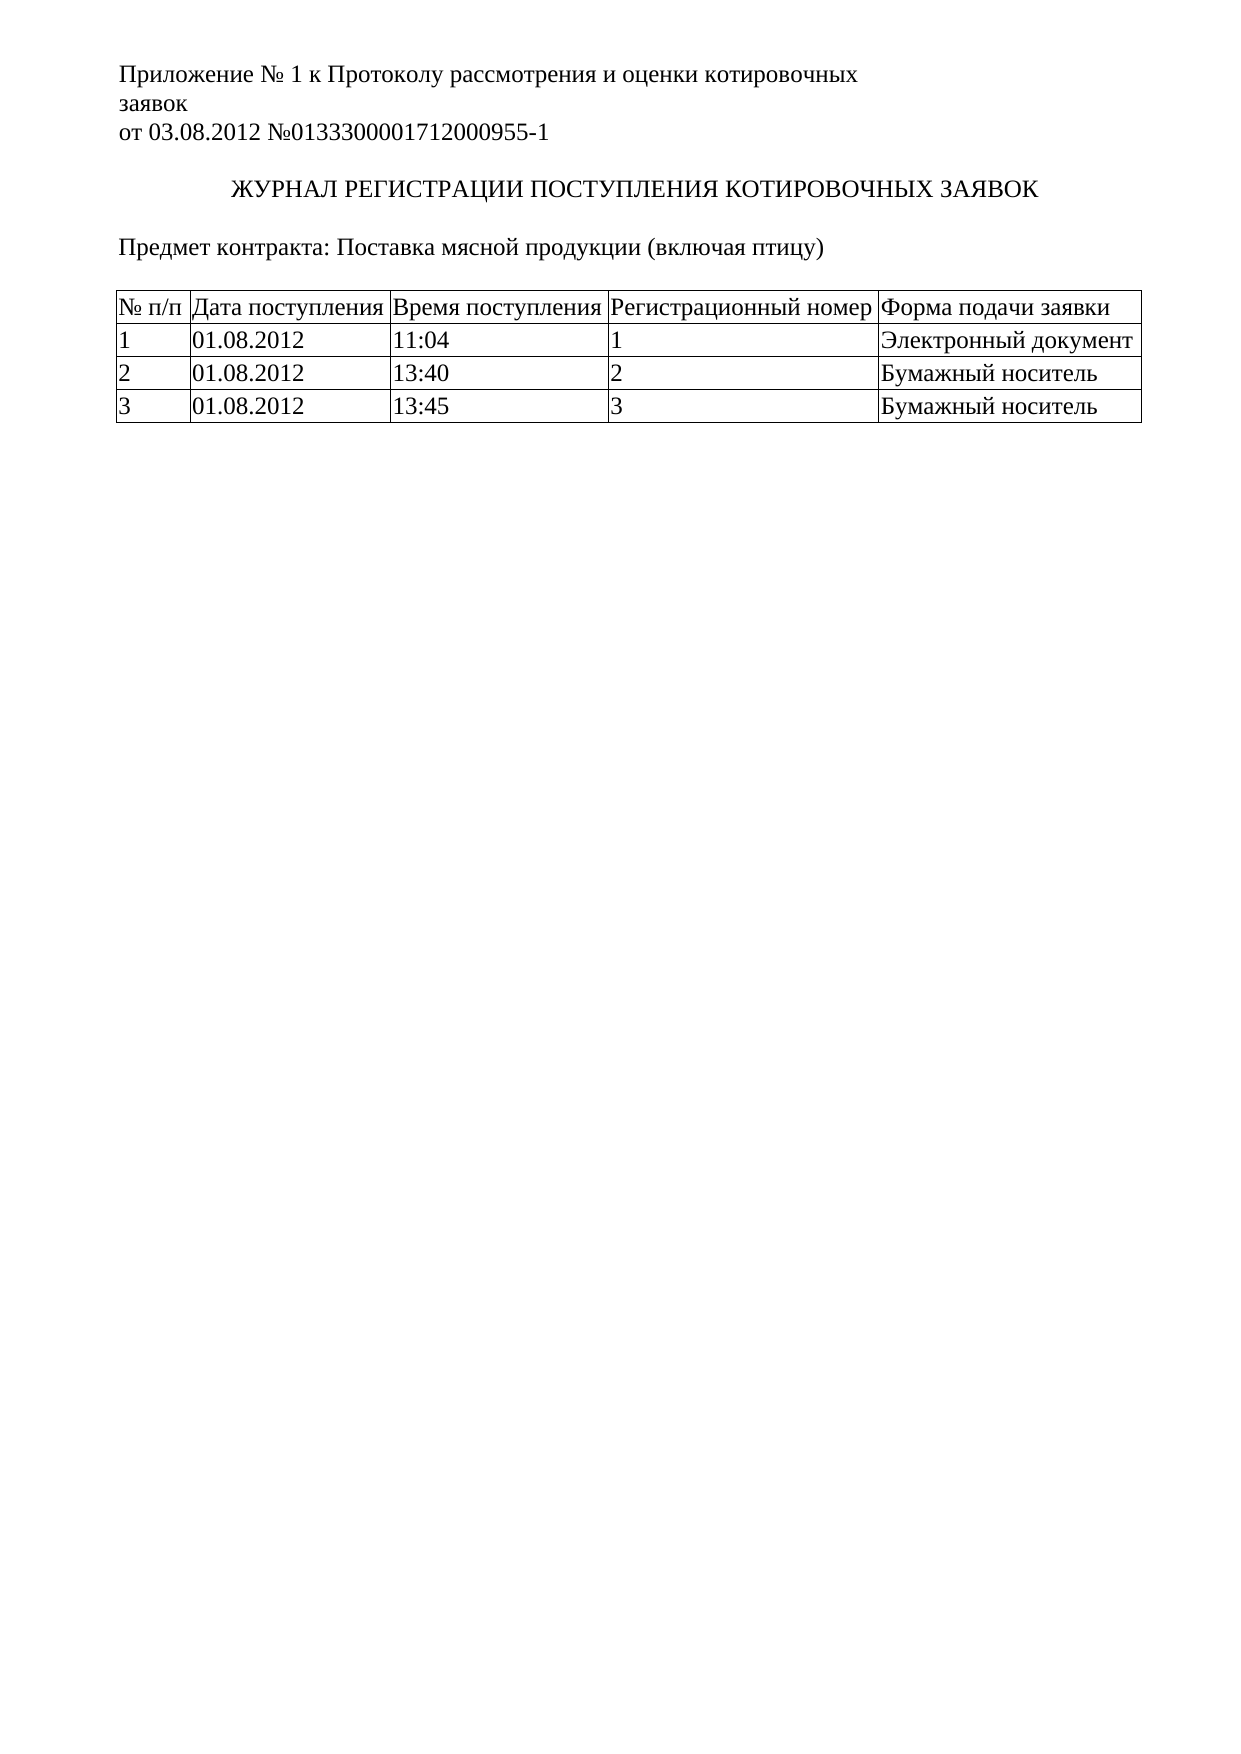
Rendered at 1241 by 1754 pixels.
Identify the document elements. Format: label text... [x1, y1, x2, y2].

table_cell 11:04 [391, 324, 608, 356]
table_header № п/п [117, 291, 190, 323]
table_cell 3 [609, 390, 878, 422]
table_header Регистрационный номер [609, 291, 878, 323]
table_header Форма подачи заявки [879, 291, 1141, 323]
table_header Время поступления [391, 291, 608, 323]
table_header Дата поступления [191, 291, 390, 323]
table_cell 1 [609, 324, 878, 356]
table_cell 01.08.2012 [191, 324, 390, 356]
table_cell 01.08.2012 [191, 390, 390, 422]
table_cell 13:45 [391, 390, 608, 422]
table_cell 2 [117, 357, 190, 389]
table_cell Бумажный носитель [879, 390, 1141, 422]
table_cell Электронный документ [879, 324, 1141, 356]
table_cell 13:40 [391, 357, 608, 389]
table_cell 3 [117, 390, 190, 422]
text Предмет контракта: Поставка мясной продукции (включая птицу) [118, 232, 1152, 261]
table_header Приложение № 1 к Протоколу рассмотрения и оценки котировочных заявок от 03.08.2012 №0133300001712000955-1 [119, 59, 933, 145]
table_cell 1 [117, 324, 190, 356]
text ЖУРНАЛ РЕГИСТРАЦИИ ПОСТУПЛЕНИЯ КОТИРОВОЧНЫХ ЗАЯВОК [118, 174, 1152, 203]
table_cell Бумажный носитель [879, 357, 1141, 389]
table_cell 01.08.2012 [191, 357, 390, 389]
table_cell 2 [609, 357, 878, 389]
